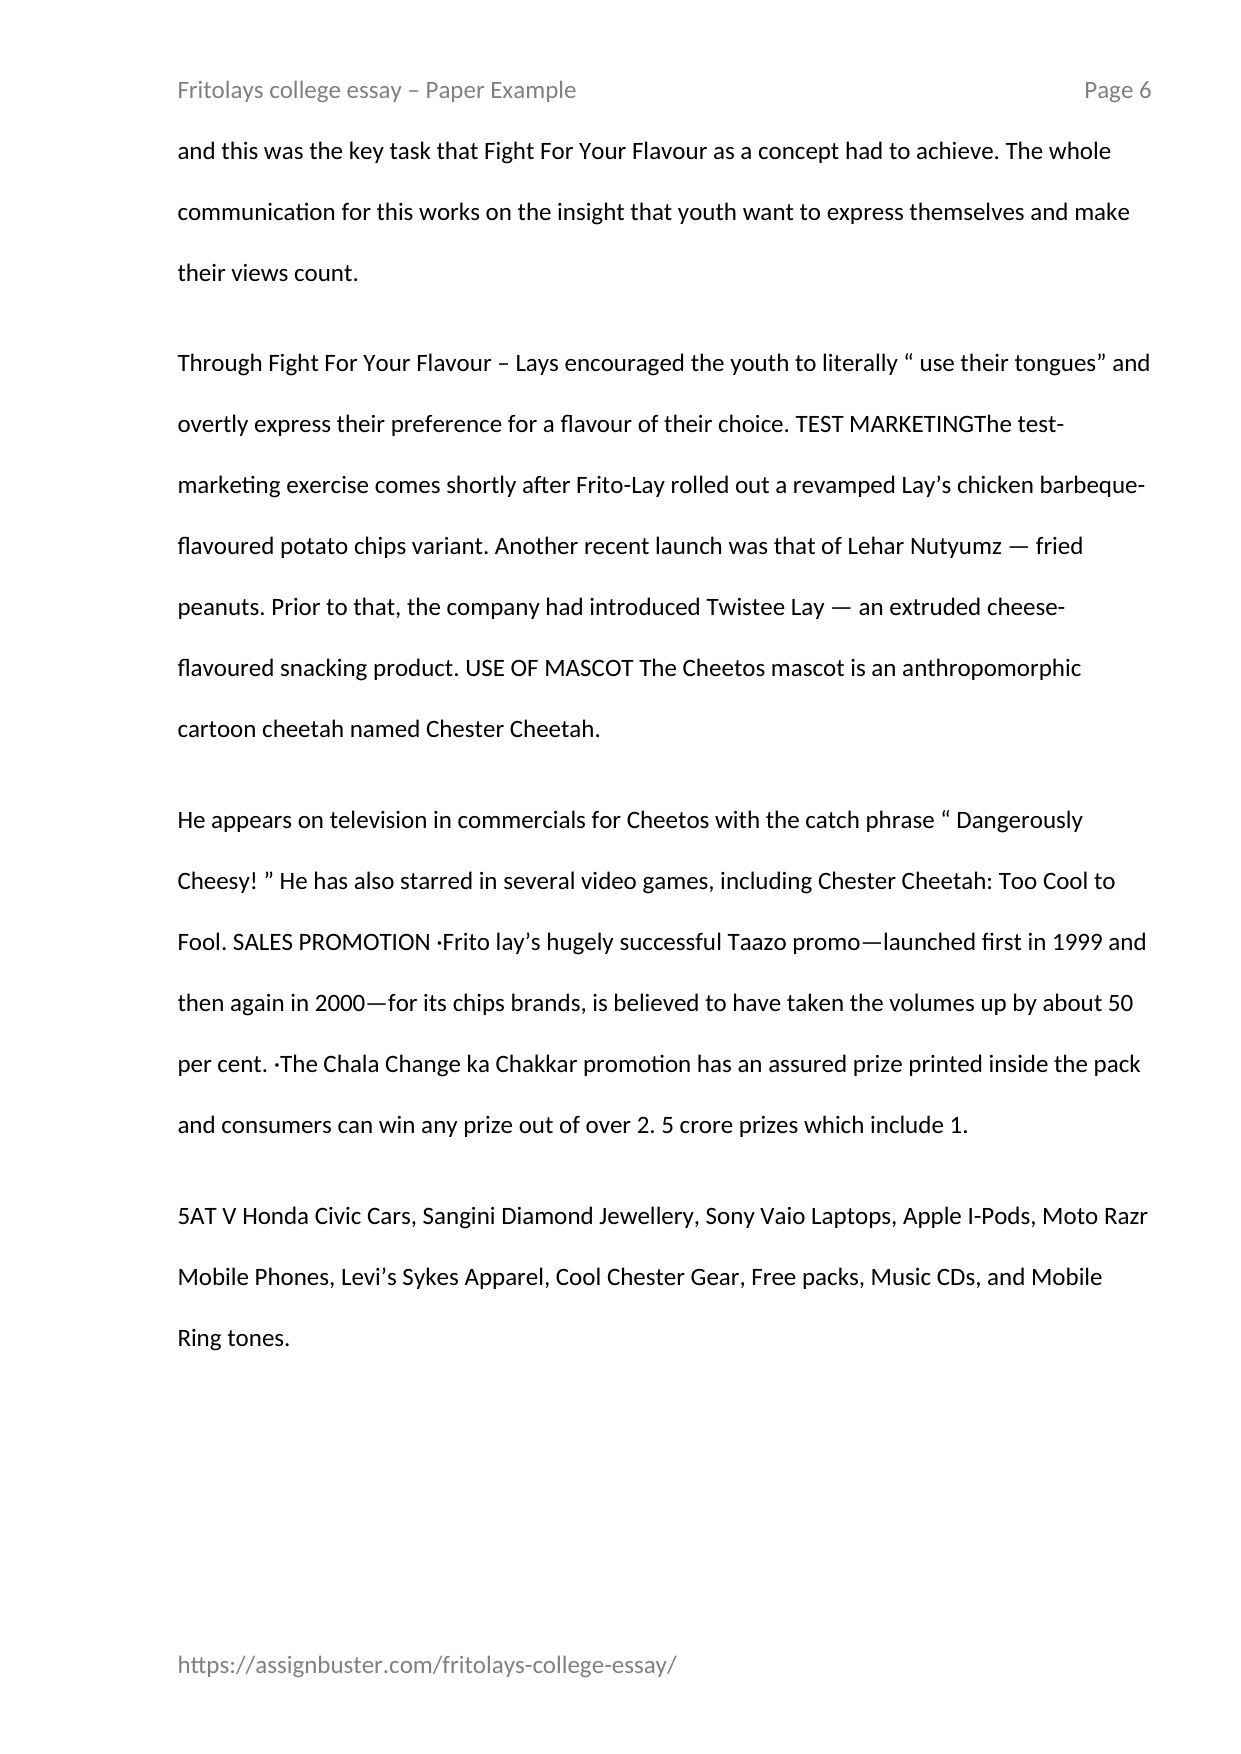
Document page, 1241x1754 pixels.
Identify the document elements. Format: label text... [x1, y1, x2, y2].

text Through Fight For Your Flavour – Lays encouraged the youth to literally “ use their tongues” and overtly express their preference for a flavour of their choice. TEST MARKETINGThe test-marketing exercise comes shortly after Frito-Lay rolled out a revamped Lay’s chicken barbeque-flavoured potato chips variant. Another recent launch was that of Lehar Nutyumz — fried peanuts. Prior to that, the company had introduced Twistee Lay — an extruded cheese-flavoured snacking product. USE OF MASCOT The Cheetos mascot is an anthropomorphic cartoon cheetah named Chester Cheetah. [177, 347, 1152, 744]
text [177, 135, 1152, 287]
text He appears on television in commercials for Cheetos with the catch phrase “ Dangerously Cheesy! ” He has also starred in several video games, including Chester Cheetah: Too Cool to Fool. SALES PROMOTION ·Frito lay’s hugely successful Taazo promo—launched first in 1999 and then again in 2000—for its chips brands, is believed to have taken the volumes up by about 50 per cent. ·The Chala Change ka Chakkar promotion has an assured prize printed inside the pack and consumers can win any prize out of over 2. 5 crore prizes which include 1. [177, 804, 1152, 1140]
text 5AT V Honda Civic Cars, Sangini Diamond Jewellery, Sony Vaio Laptops, Apple I-Pods, Moto Razr Mobile Phones, Levi’s Sykes Apparel, Cool Chester Gear, Free packs, Music CDs, and Mobile Ring tones. [177, 1200, 1152, 1352]
